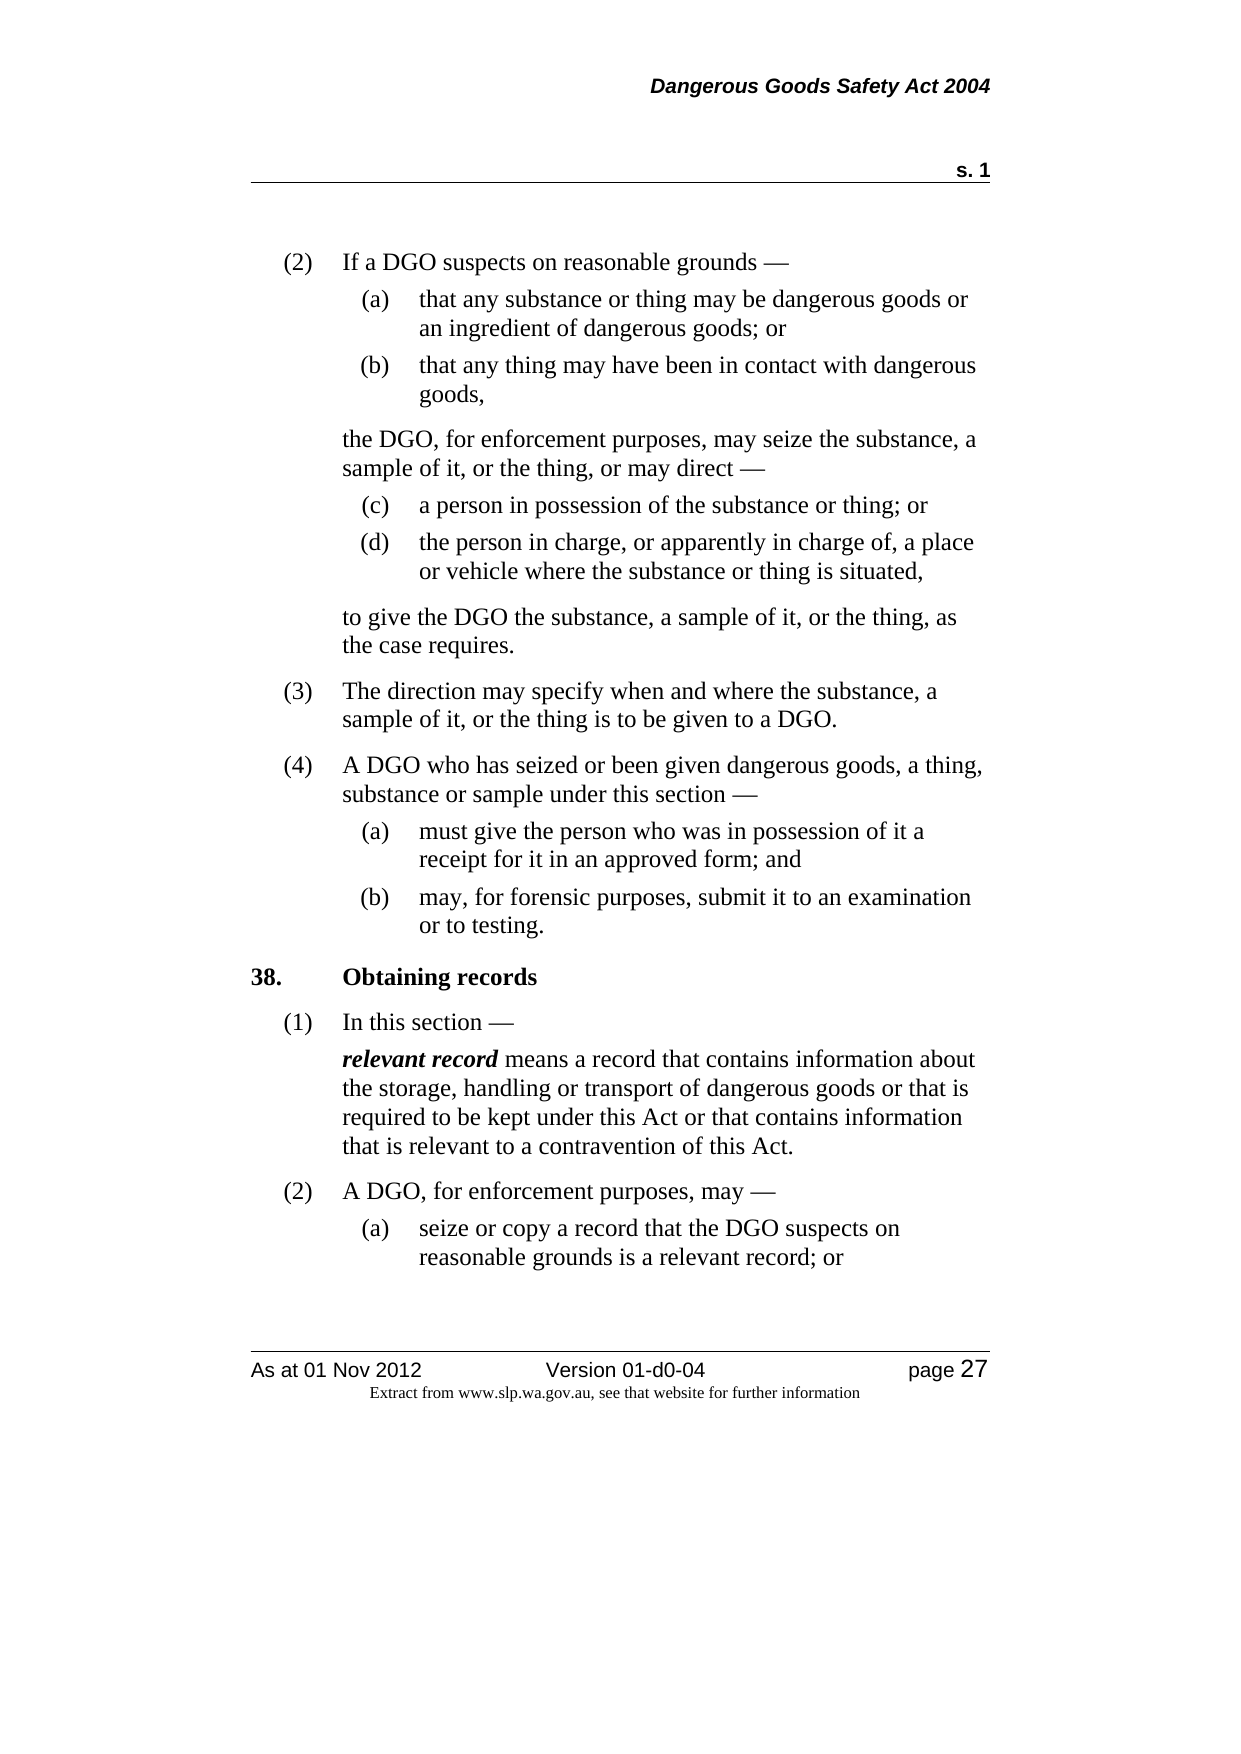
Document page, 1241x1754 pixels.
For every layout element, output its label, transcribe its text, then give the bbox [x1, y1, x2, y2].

text (3) The direction may specify when and where the substance, a sample of it, or the thing is to be given to a DGO. [251, 676, 990, 733]
text (a) that any substance or thing may be dangerous goods or an ingredient of dangerous goods; or [251, 284, 990, 342]
text relevant record means a record that contains information about the storage, handling or transport of dangerous goods or that is required to be kept under this Act or that contains information that is relevant to a contravention of this Act. [251, 1044, 990, 1159]
text (d) the person in charge, or apparently in charge of, a place or vehicle where the substance or thing is situated, [251, 527, 990, 585]
text (2) A DGO, for enforcement purposes, may — [251, 1176, 990, 1205]
text to give the DGO the substance, a sample of it, or the thing, as the case requires. [251, 602, 990, 659]
text (b) may, for forensic purposes, submit it to an examination or to testing. [251, 882, 990, 939]
text (1) In this section — [251, 1007, 990, 1036]
text (b) that any thing may have been in contact with dangerous goods, [251, 350, 990, 408]
text (2) If a DGO suspects on reasonable grounds — [251, 247, 990, 276]
text (4) A DGO who has seized or been given dangerous goods, a thing, substance or sample under this section — [251, 750, 990, 807]
text (a) seize or copy a record that the DGO suspects on reasonable grounds is a relevant record; or [251, 1213, 990, 1271]
text (c) a person in possession of the substance or thing; or [251, 490, 990, 519]
text (a) must give the person who was in possession of it a receipt for it in an approved form; and [251, 816, 990, 873]
text the DGO, for enforcement purposes, may seize the substance, a sample of it, or the thing, or may direct — [251, 424, 990, 482]
subtitle 38. Obtaining records [251, 962, 990, 991]
